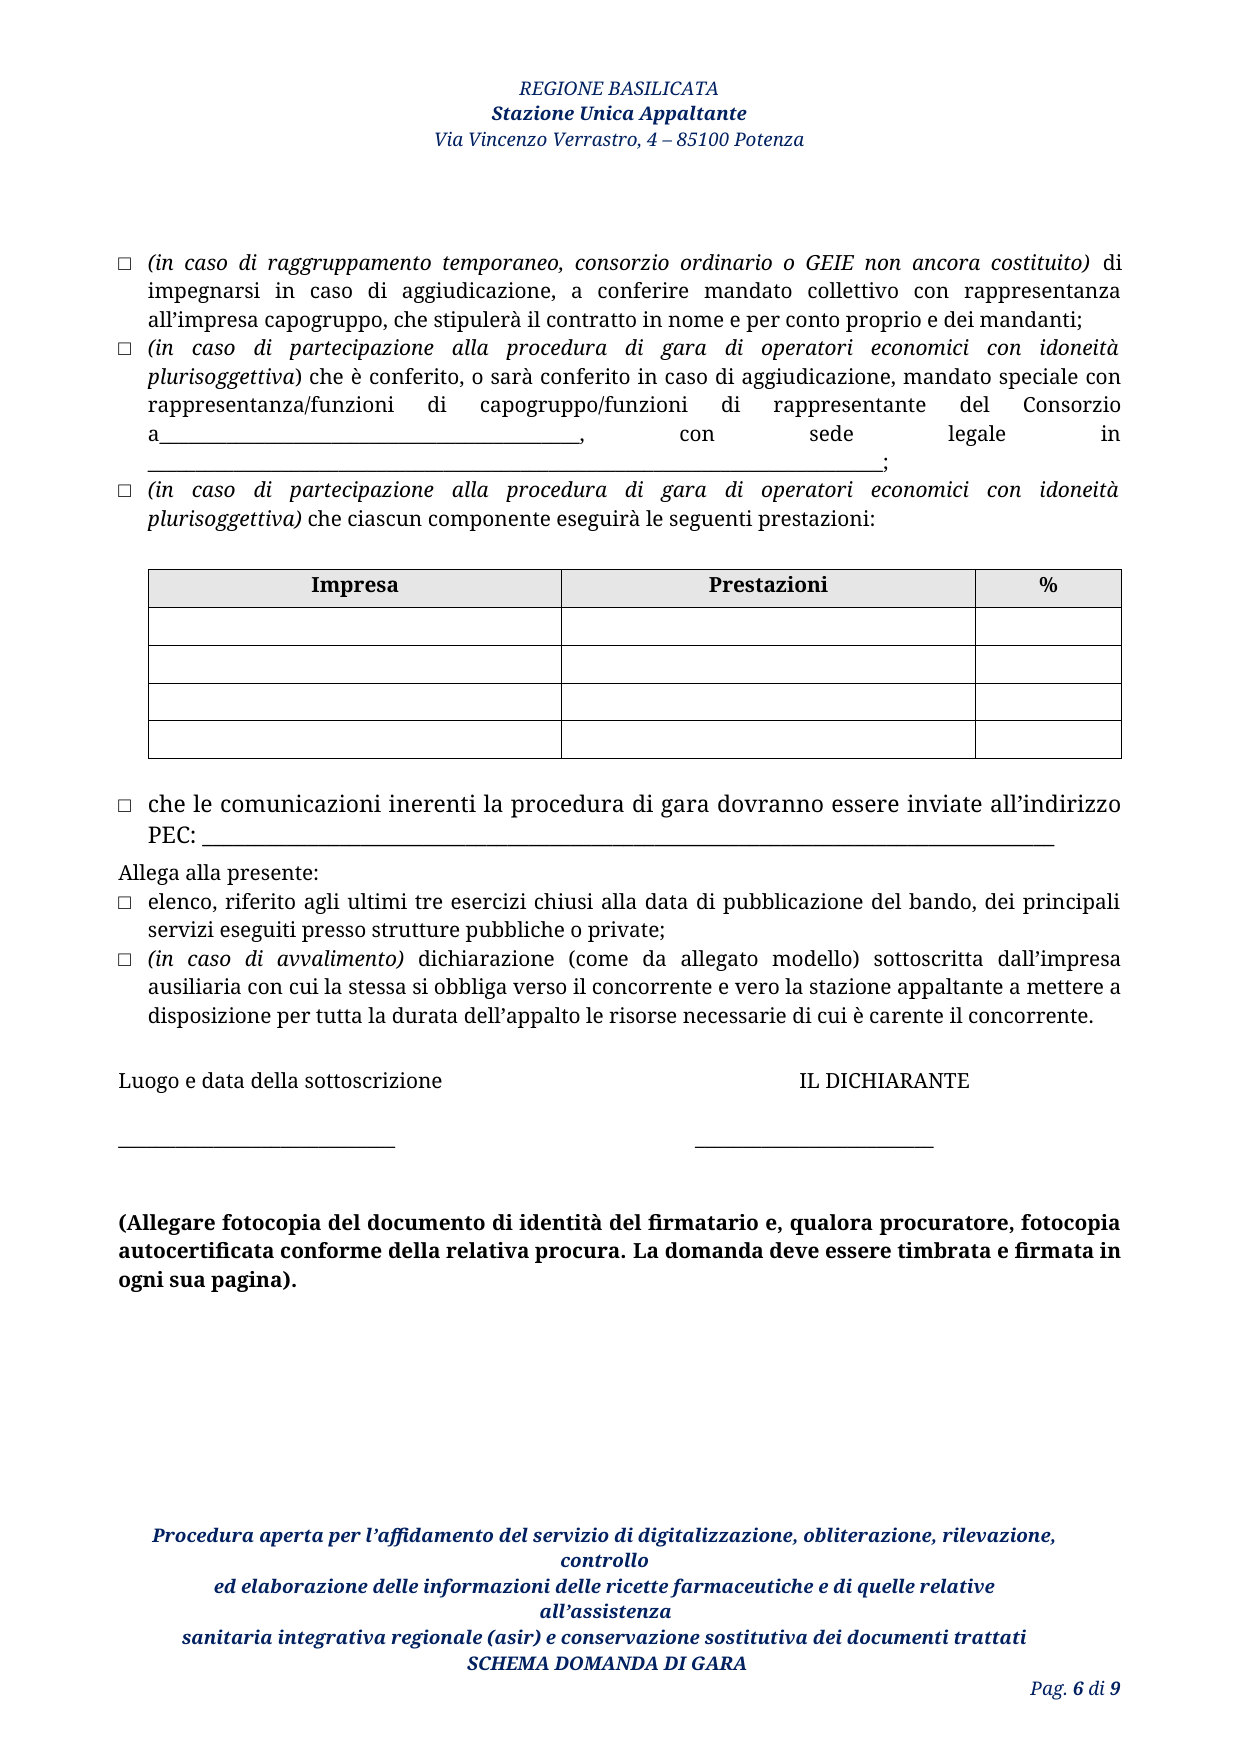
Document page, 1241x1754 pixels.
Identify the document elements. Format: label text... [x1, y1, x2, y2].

table_cell [562, 608, 975, 645]
table_cell [562, 684, 975, 720]
table_cell [149, 646, 561, 683]
table_cell [149, 684, 561, 720]
list (in caso di partecipazione alla procedura di gara di operatori economici con idoneità plurisoggettiva) che è conferito, o sarà conferito in caso di aggiudicazione, mandato speciale con rappresentanza/funzioni di capogruppo/funzioni di rappresentante del Consorzio a____________________________________________, con sede legale in _____________________________________________________________________________; [118, 333, 1122, 476]
list (in caso di raggruppamento temporaneo, consorzio ordinario o GEIE non ancora costituito) di impegnarsi in caso di aggiudicazione, a conferire mandato collettivo con rappresentanza all’impresa capogruppo, che stipulerà il contratto in nome e per conto proprio e dei mandanti; [118, 248, 1122, 333]
table_cell [976, 646, 1121, 683]
text Allega alla presente: [118, 858, 1122, 887]
list che le comunicazioni inerenti la procedura di gara dovranno essere inviate all’indirizzo PEC: _________________________________________________________________________________ [118, 788, 1122, 850]
table_header Impresa [149, 570, 561, 607]
text (Allegare fotocopia del documento di identità del firmatario e, qualora procuratore, fotocopia autocertificata conforme della relativa procura. La domanda deve essere timbrata e firmata in ogni sua pagina). [118, 1208, 1122, 1293]
text Luogo e data della sottoscrizione IL DICHIARANTE [118, 1066, 1122, 1094]
list (in caso di partecipazione alla procedura di gara di operatori economici con idoneità plurisoggettiva) che ciascun componente eseguirà le seguenti prestazioni: [118, 476, 1122, 532]
list (in caso di avvalimento) dichiarazione (come da allegato modello) sottoscritta dall’impresa ausiliaria con cui la stessa si obbliga verso il concorrente e vero la stazione appaltante a mettere a disposizione per tutta la durata dell’appalto le risorse necessarie di cui è carente il concorrente. [118, 944, 1122, 1029]
table_header Prestazioni [562, 570, 975, 607]
table_header % [976, 570, 1121, 607]
text _____________________________ _________________________ [118, 1123, 1122, 1151]
table_cell [149, 608, 561, 645]
table_cell [976, 684, 1121, 720]
list elenco, riferito agli ultimi tre esercizi chiusi alla data di pubblicazione del bando, dei principali servizi eseguiti presso strutture pubbliche o private; [118, 887, 1122, 944]
table_cell [976, 721, 1121, 758]
table_cell [976, 608, 1121, 645]
table_cell [562, 721, 975, 758]
table_cell [149, 721, 561, 758]
table_cell [562, 646, 975, 683]
